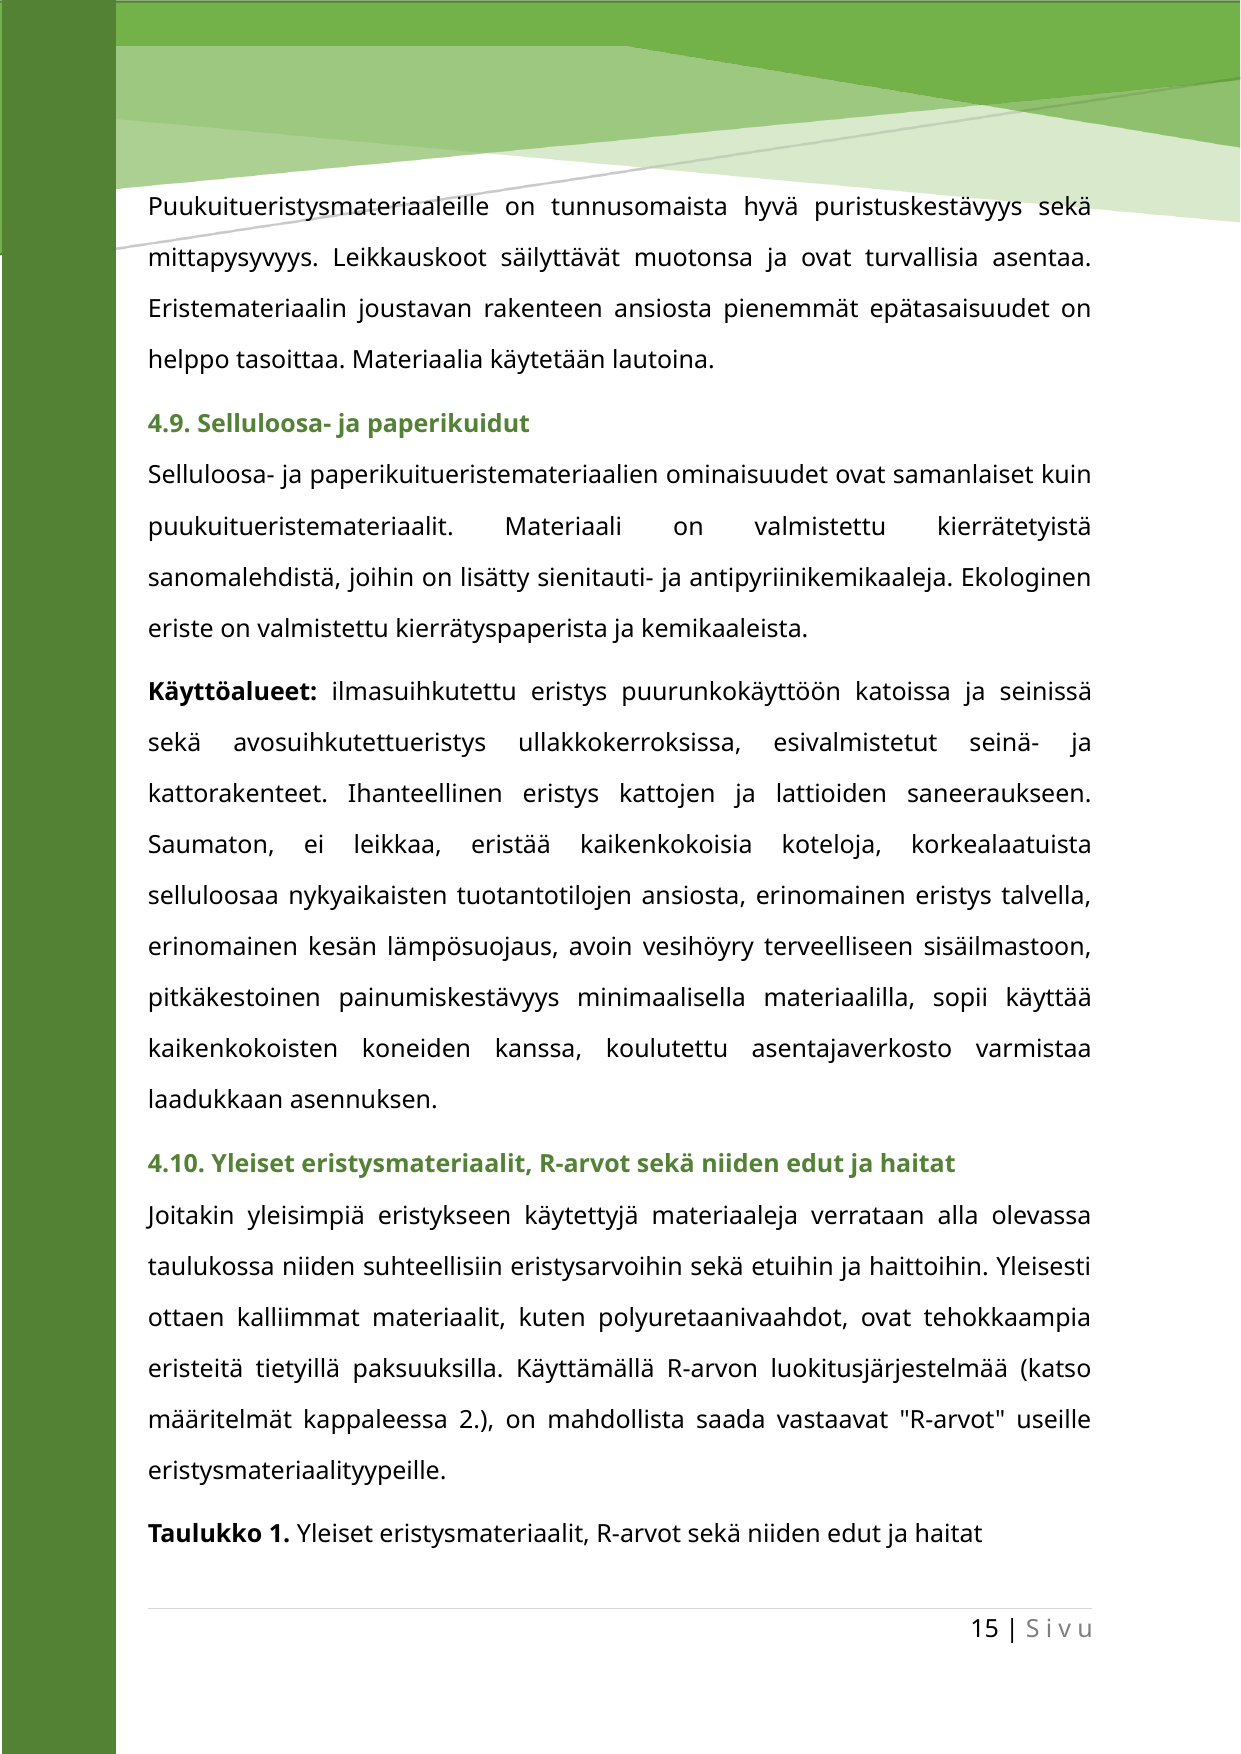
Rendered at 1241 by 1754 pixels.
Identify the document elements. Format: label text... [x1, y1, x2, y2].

picture [116, 46, 1241, 283]
text Joitakin yleisimpiä eristykseen käytettyjä materiaaleja verrataan alla olevassa taulukossa niiden suhteellisiin eristysarvoihin sekä etuihin ja haittoihin. Yleisesti ottaen kalliimmat materiaalit, kuten polyuretaanivaahdot, ovat tehokkaampia eristeitä tietyillä paksuuksilla. Käyttämällä R-arvon luokitusjärjestelmää (katso määritelmät kappaleessa 2.), on mahdollista saada vastaavat "R-arvot" useille eristysmateriaalityypeille. [148, 1197, 1092, 1487]
text 4.10. Yleiset eristysmateriaalit, R-arvot sekä niiden edut ja haitat [148, 1146, 1092, 1180]
text Taulukko 1. Yleiset eristysmateriaalit, R-arvot sekä niiden edut ja haitat [148, 1516, 1092, 1550]
text Selluloosa- ja paperikuitueristemateriaalien ominaisuudet ovat samanlaiset kuin puukuitueristemateriaalit. Materiaali on valmistettu kierrätetyistä sanomalehdistä, joihin on lisätty sienitauti- ja antipyriinikemikaaleja. Ekologinen eriste on valmistettu kierrätyspaperista ja kemikaaleista. [148, 457, 1092, 644]
text 4.9. Selluloosa- ja paperikuidut [148, 405, 1092, 439]
text Käyttöalueet: ilmasuihkutettu eristys puurunkokäyttöön katoissa ja seinissä sekä avosuihkutettueristys ullakkokerroksissa, esivalmistetut seinä- ja kattorakenteet. Ihanteellinen eristys kattojen ja lattioiden saneeraukseen. Saumaton, ei leikkaa, eristää kaikenkokoisia koteloja, korkealaatuista selluloosaa nykyaikaisten tuotantotilojen ansiosta, erinomainen eristys talvella, erinomainen kesän lämpösuojaus, avoin vesihöyry terveelliseen sisäilmastoon, pitkäkestoinen painumiskestävyys minimaalisella materiaalilla, sopii käyttää kaikenkokoisten koneiden kanssa, koulutettu asentajaverkosto varmistaa laadukkaan asennuksen. [148, 674, 1092, 1116]
text Puukuitueristysmateriaaleille on tunnusomaista hyvä puristuskestävyys sekä mittapysyvyys. Leikkauskoot säilyttävät muotonsa ja ovat turvallisia asentaa. Eristemateriaalin joustavan rakenteen ansiosta pienemmät epätasaisuudet on helppo tasoittaa. Materiaalia käytetään lautoina. [148, 189, 1092, 376]
